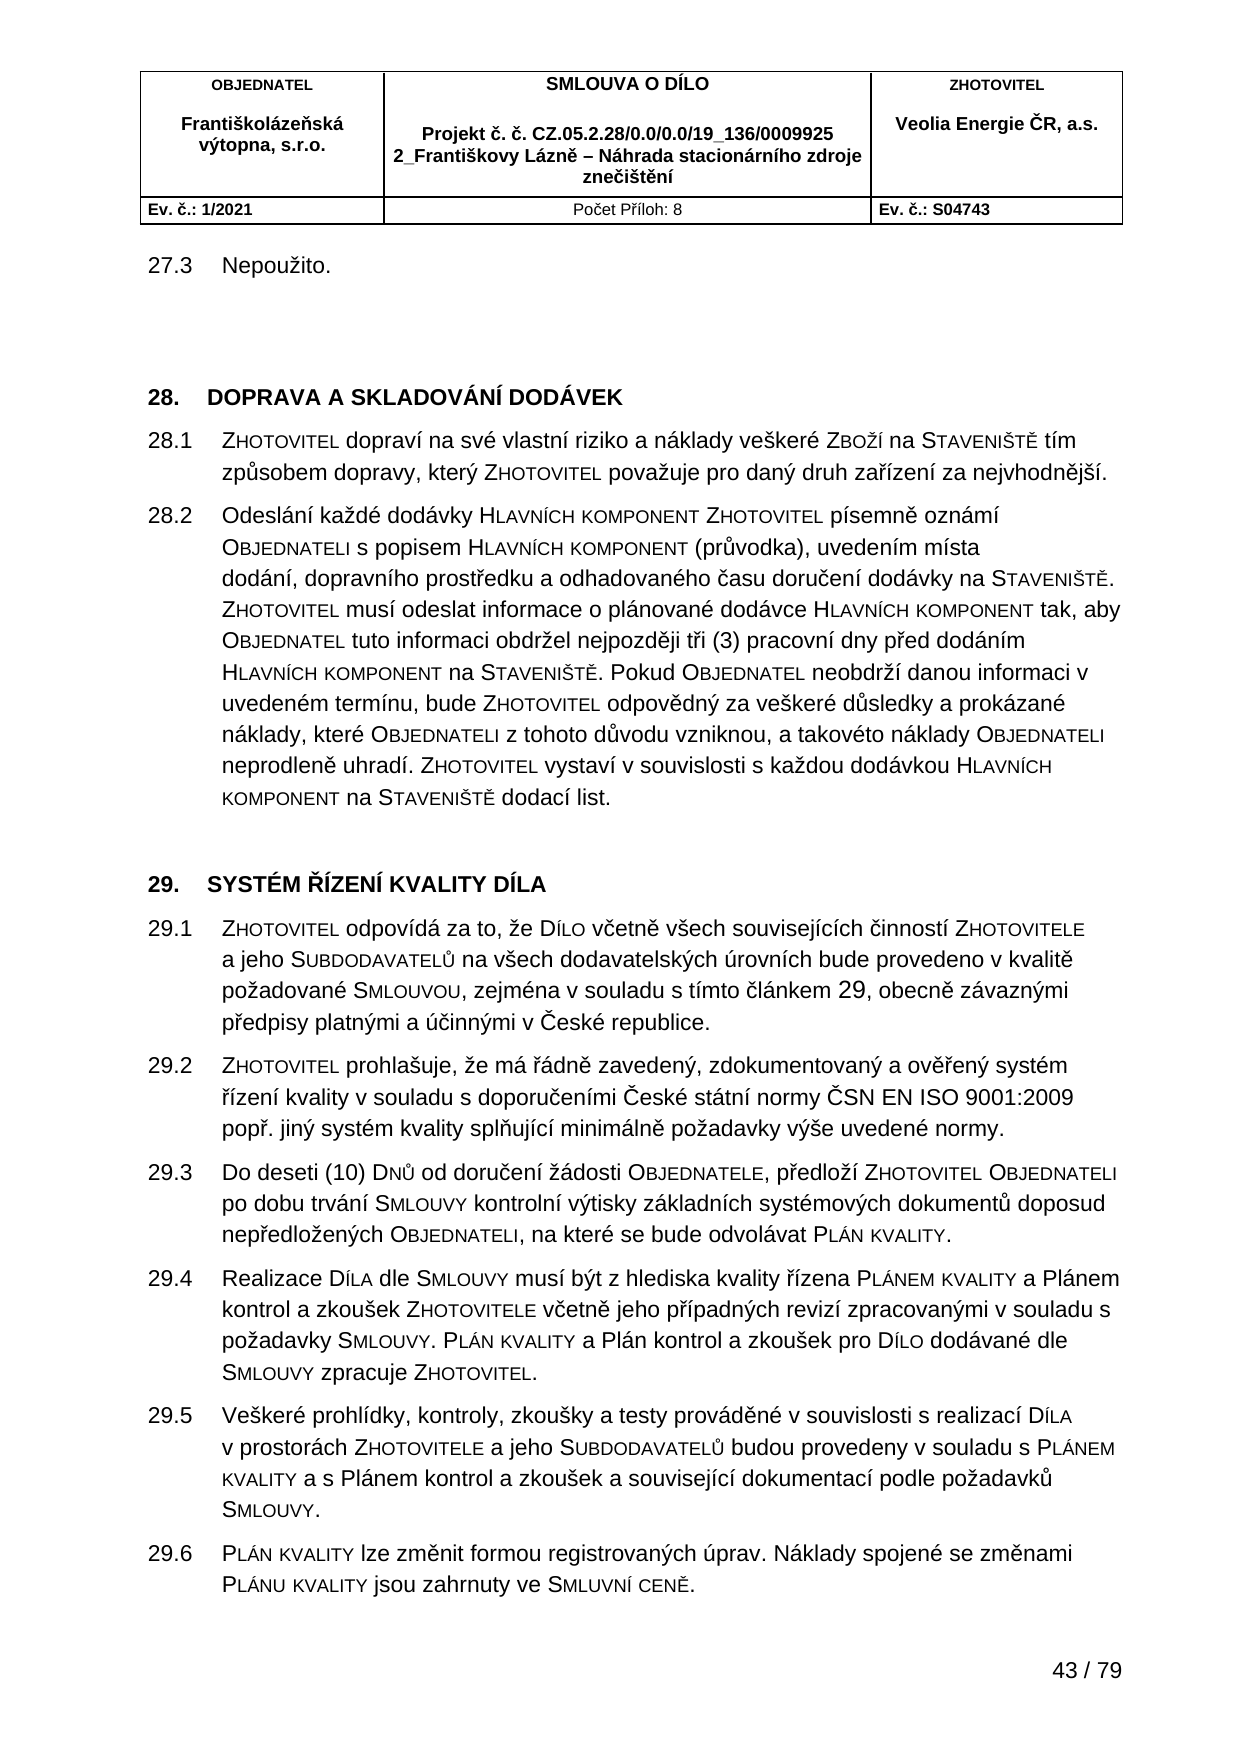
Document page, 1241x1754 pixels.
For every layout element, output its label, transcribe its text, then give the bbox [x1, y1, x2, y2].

subtitle Do deseti (10) Dnů od doručení žádosti Objednatele, předloží Zhotovitel Objednateli po dobu trvání Smlouvy kontrolní výtisky základních systémových dokumentů doposud nepředložených Objednateli, na které se bude odvolávat Plán kvality. [148, 1155, 1122, 1249]
subtitle Veškeré prohlídky, kontroly, zkoušky a testy prováděné v souvislosti s realizací Díla v prostorách Zhotovitele a jeho Subdodavatelů budou provedeny v souladu s Plánem kvality a s Plánem kontrol a zkoušek a související dokumentací podle požadavků Smlouvy. [148, 1399, 1122, 1524]
subtitle doprava a skladování dodávek [148, 380, 1122, 411]
subtitle Plán kvality lze změnit formou registrovaných úprav. Náklady spojené se změnami Plánu kvality jsou zahrnuty ve Smluvní ceně. [148, 1536, 1122, 1599]
subtitle Nepoužito. [148, 249, 1122, 280]
subtitle Systém řízení kvality Díla [148, 867, 1122, 899]
subtitle Realizace Díla dle Smlouvy musí být z hlediska kvality řízena Plánem kvality a Plánem kontrol a zkoušek Zhotovitele včetně jeho případných revizí zpracovanými v souladu s požadavky Smlouvy. Plán kvality a Plán kontrol a zkoušek pro Dílo dodávané dle Smlouvy zpracuje Zhotovitel. [148, 1261, 1122, 1386]
subtitle Odeslání každé dodávky Hlavních komponent Zhotovitel písemně oznámí Objednateli s popisem Hlavních komponent (průvodka), uvedením místa dodání, dopravního prostředku a odhadovaného času doručení dodávky na Staveniště. Zhotovitel musí odeslat informace o plánované dodávce Hlavních komponent tak, aby Objednatel tuto informaci obdržel nejpozději tři (3) pracovní dny před dodáním Hlavních komponent na Staveniště. Pokud Objednatel neobdrží danou informaci v uvedeném termínu, bude Zhotovitel odpovědný za veškeré důsledky a prokázané náklady, které Objednateli z tohoto důvodu vzniknou, a takovéto náklady Objednateli neprodleně uhradí. Zhotovitel vystaví v souvislosti s každou dodávkou Hlavních komponent na Staveniště dodací list. [148, 499, 1122, 811]
subtitle Zhotovitel dopraví na své vlastní riziko a náklady veškeré Zboží na Staveniště tím způsobem dopravy, který Zhotovitel považuje pro daný druh zařízení za nejvhodnější. [148, 424, 1122, 486]
subtitle Zhotovitel odpovídá za to, že Dílo včetně všech souvisejících činností Zhotovitele a jeho Subdodavatelů na všech dodavatelských úrovních bude provedeno v kvalitě požadované Smlouvou, zejména v souladu s tímto článkem 29, obecně závaznými předpisy platnými a účinnými v České republice. [148, 911, 1122, 1036]
subtitle Zhotovitel prohlašuje, že má řádně zavedený, zdokumentovaný a ověřený systém řízení kvality v souladu s doporučeními České státní normy ČSN EN ISO 9001:2009 popř. jiný systém kvality splňující minimálně požadavky výše uvedené normy. [148, 1049, 1122, 1142]
